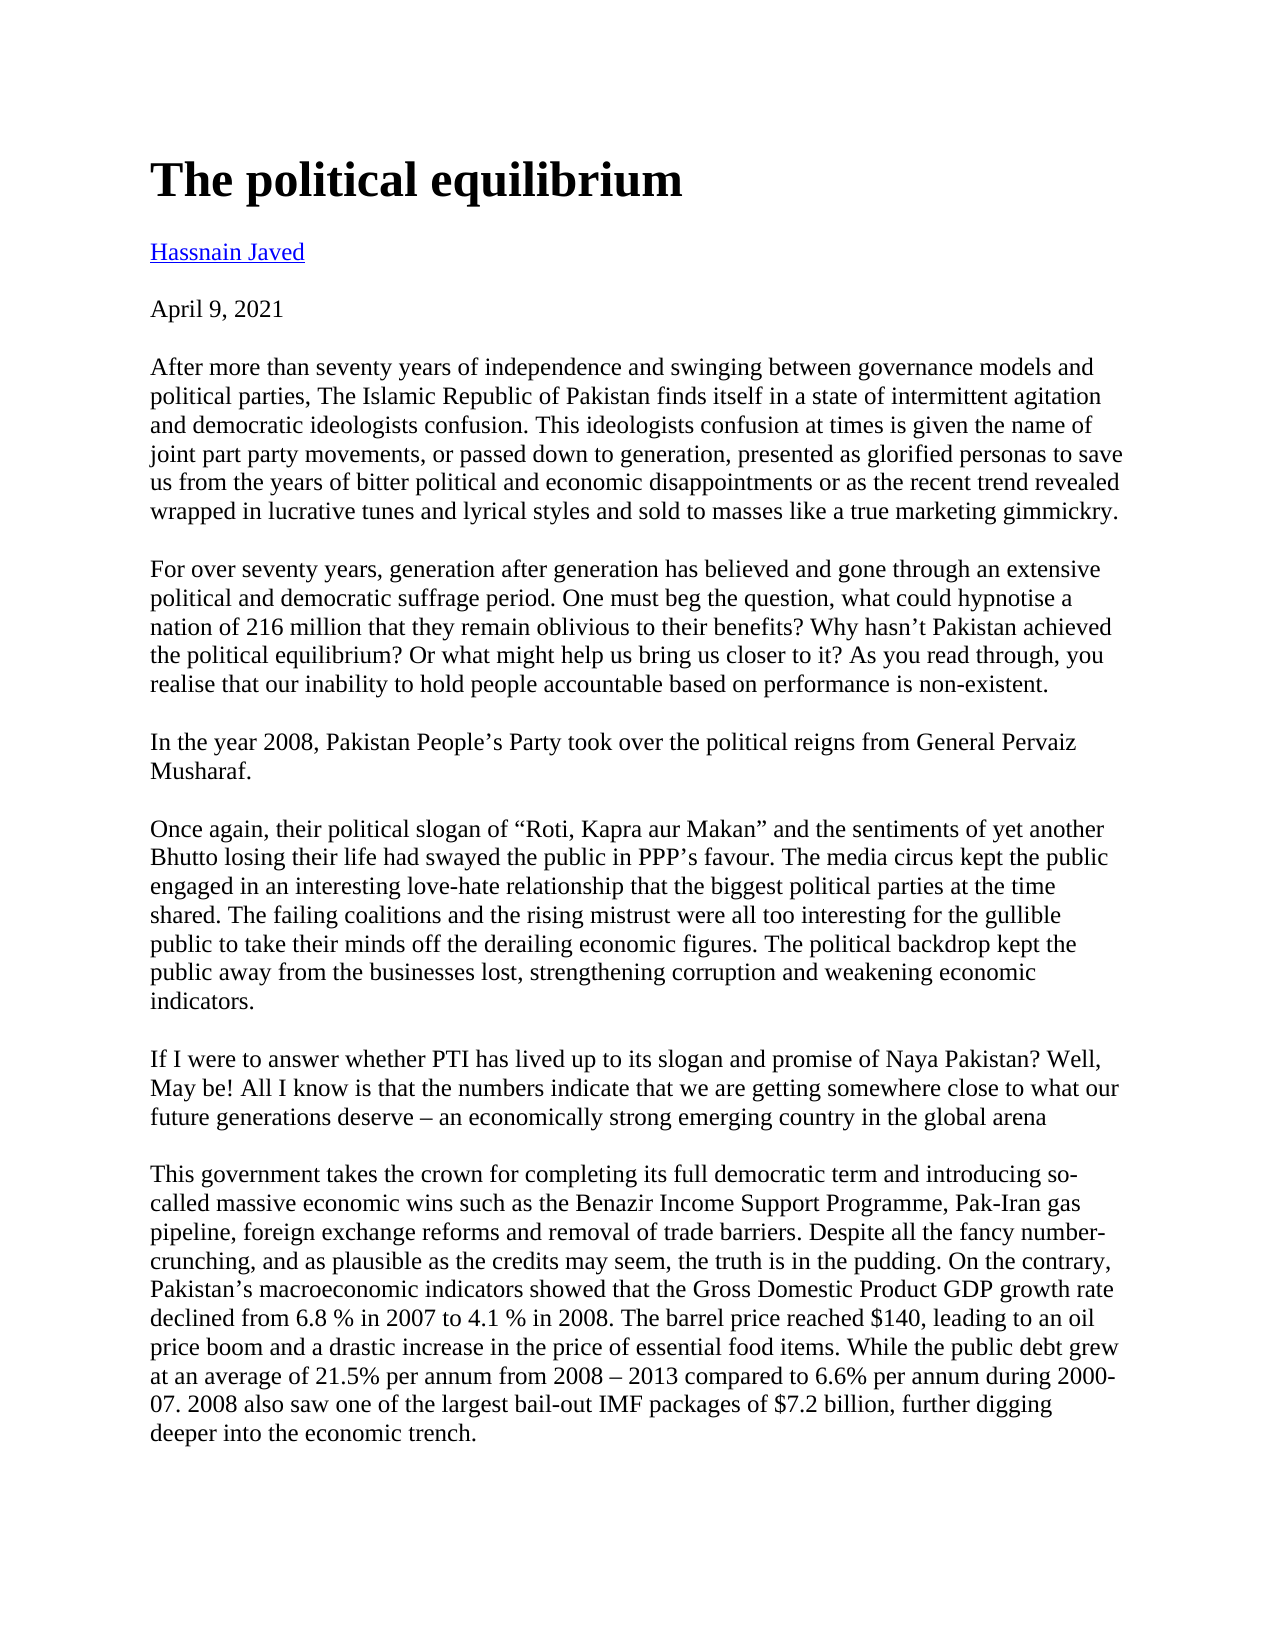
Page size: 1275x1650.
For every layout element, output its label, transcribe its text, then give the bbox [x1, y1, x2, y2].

text This government takes the crown for completing its full democratic term and introducing so-called massive economic wins such as the Benazir Income Support Programme, Pak-Iran gas pipeline, foreign exchange reforms and removal of trade barriers. Despite all the fancy number-crunching, and as plausible as the credits may seem, the truth is in the pudding. On the contrary, Pakistan’s macroeconomic indicators showed that the Gross Domestic Product GDP growth rate declined from 6.8 % in 2007 to 4.1 % in 2008. The barrel price reached $140, leading to an oil price boom and a drastic increase in the price of essential food items. While the public debt grew at an average of 21.5% per annum from 2008 – 2013 compared to 6.6% per annum during 2000-07. 2008 also saw one of the largest bail-out IMF packages of $7.2 billion, further digging deeper into the economic trench. [150, 1159, 1125, 1447]
text The political equilibrium [150, 150, 1125, 207]
text April 9, 2021 [150, 294, 1125, 323]
text Hassnain Javed [150, 237, 1125, 265]
text Once again, their political slogan of “Roti, Kapra aur Makan” and the sentiments of yet another Bhutto losing their life had swayed the public in PPP’s favour. The media circus kept the public engaged in an interesting love-hate relationship that the biggest political parties at the time shared. The failing coalitions and the rising mistrust were all too interesting for the gullible public to take their minds off the derailing economic figures. The political backdrop kept the public away from the businesses lost, strengthening corruption and weakening economic indicators. [150, 814, 1125, 1015]
text In the year 2008, Pakistan People’s Party took over the political reigns from General Pervaiz Musharaf. [150, 727, 1125, 784]
text After more than seventy years of independence and swinging between governance models and political parties, The Islamic Republic of Pakistan finds itself in a state of intermittent agitation and democratic ideologists confusion. This ideologists confusion at times is given the name of joint part party movements, or passed down to generation, presented as glorified personas to save us from the years of bitter political and economic disappointments or as the recent trend revealed wrapped in lucrative tunes and lyrical styles and sold to masses like a true marketing gimmickry. [150, 352, 1125, 525]
text If I were to answer whether PTI has lived up to its slogan and promise of Naya Pakistan? Well, May be! All I know is that the numbers indicate that we are getting somewhere close to what our future generations deserve – an economically strong emerging country in the global arena [150, 1044, 1125, 1130]
text For over seventy years, generation after generation has believed and gone through an extensive political and democratic suffrage period. One must beg the question, what could hypnotise a nation of 216 million that they remain oblivious to their benefits? Why hasn’t Pakistan achieved the political equilibrium? Or what might help us bring us closer to it? As you read through, you realise that our inability to hold people accountable based on performance is non-existent. [150, 554, 1125, 698]
